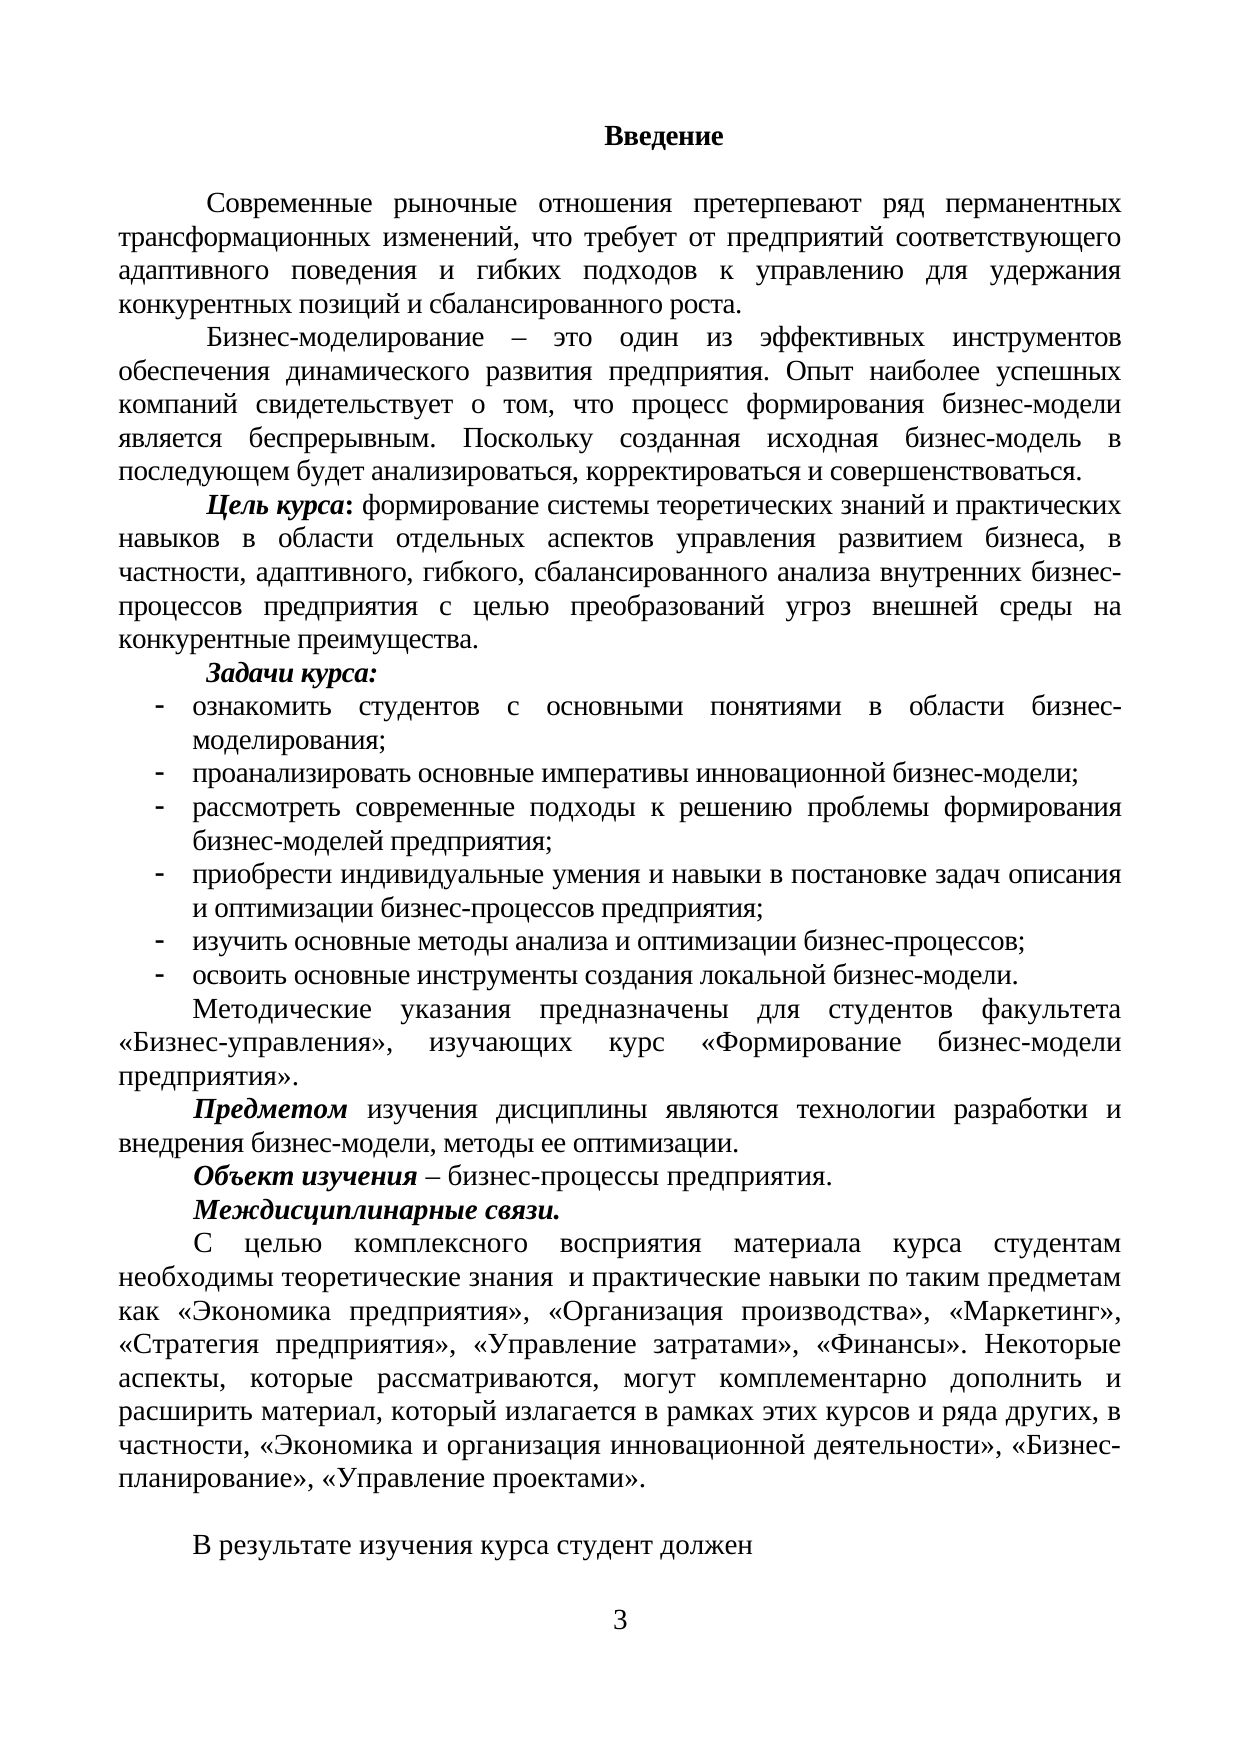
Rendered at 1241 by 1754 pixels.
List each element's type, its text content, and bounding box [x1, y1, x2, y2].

text Бизнес-моделирование – это один из эффективных инструментов обеспечения динамического развития предприятия. Опыт наиболее успешных компаний свидетельствует о том, что процесс формирования бизнес-модели является беспрерывным. Поскольку созданная исходная бизнес-модель в последующем будет анализироваться, корректироваться и совершенствоваться. [118, 319, 1122, 487]
list освоить основные инструменты создания локальной бизнес-модели. [154, 957, 1122, 991]
text С целью комплексного восприятия материала курса студентам необходимы теоретические знания и практические навыки по таким предметам как «Экономика предприятия», «Организация производства», «Маркетинг», «Стратегия предприятия», «Управление затратами», «Финансы». Некоторые аспекты, которые рассматриваются, могут комплементарно дополнить и расширить материал, который излагается в рамках этих курсов и ряда других, в частности, «Экономика и организация инновационной деятельности», «Бизнес-планирование», «Управление проектами». [118, 1226, 1122, 1494]
list изучить основные методы анализа и оптимизации бизнес-процессов; [154, 923, 1122, 957]
text Цель курса: формирование системы теоретических знаний и практических навыков в области отдельных аспектов управления развитием бизнеса, в частности, адаптивного, гибкого, сбалансированного анализа внутренних бизнес-процессов предприятия с целью преобразований угроз внешней среды на конкурентные преимущества. [118, 487, 1122, 655]
text Объект изучения – бизнес-процессы предприятия. [118, 1158, 1122, 1192]
list ознакомить студентов с основными понятиями в области бизнес-моделирования; [154, 688, 1122, 756]
text Современные рыночные отношения претерпевают ряд перманентных трансформационных изменений, что требует от предприятий соответствующего адаптивного поведения и гибких подходов к управлению для удержания конкурентных позиций и сбалансированного роста. [118, 185, 1122, 319]
text Междисциплинарные связи. [118, 1192, 1122, 1226]
text Методические указания предназначены для студентов факультета «Бизнес-управления», изучающих курс «Формирование бизнес-модели предприятия». [118, 991, 1122, 1091]
list приобрести индивидуальные умения и навыки в постановке задач описания и оптимизации бизнес-процессов предприятия; [154, 856, 1122, 923]
list проанализировать основные императивы инновационной бизнес-модели; [154, 756, 1122, 789]
list рассмотреть современные подходы к решению проблемы формирования бизнес-моделей предприятия; [154, 789, 1122, 856]
text Предметом изучения дисциплины являются технологии разработки и внедрения бизнес-модели, методы ее оптимизации. [118, 1091, 1122, 1158]
text Введение [118, 118, 1122, 152]
text Задачи курса: [118, 655, 1122, 688]
text В результате изучения курса студент должен [118, 1527, 1122, 1561]
